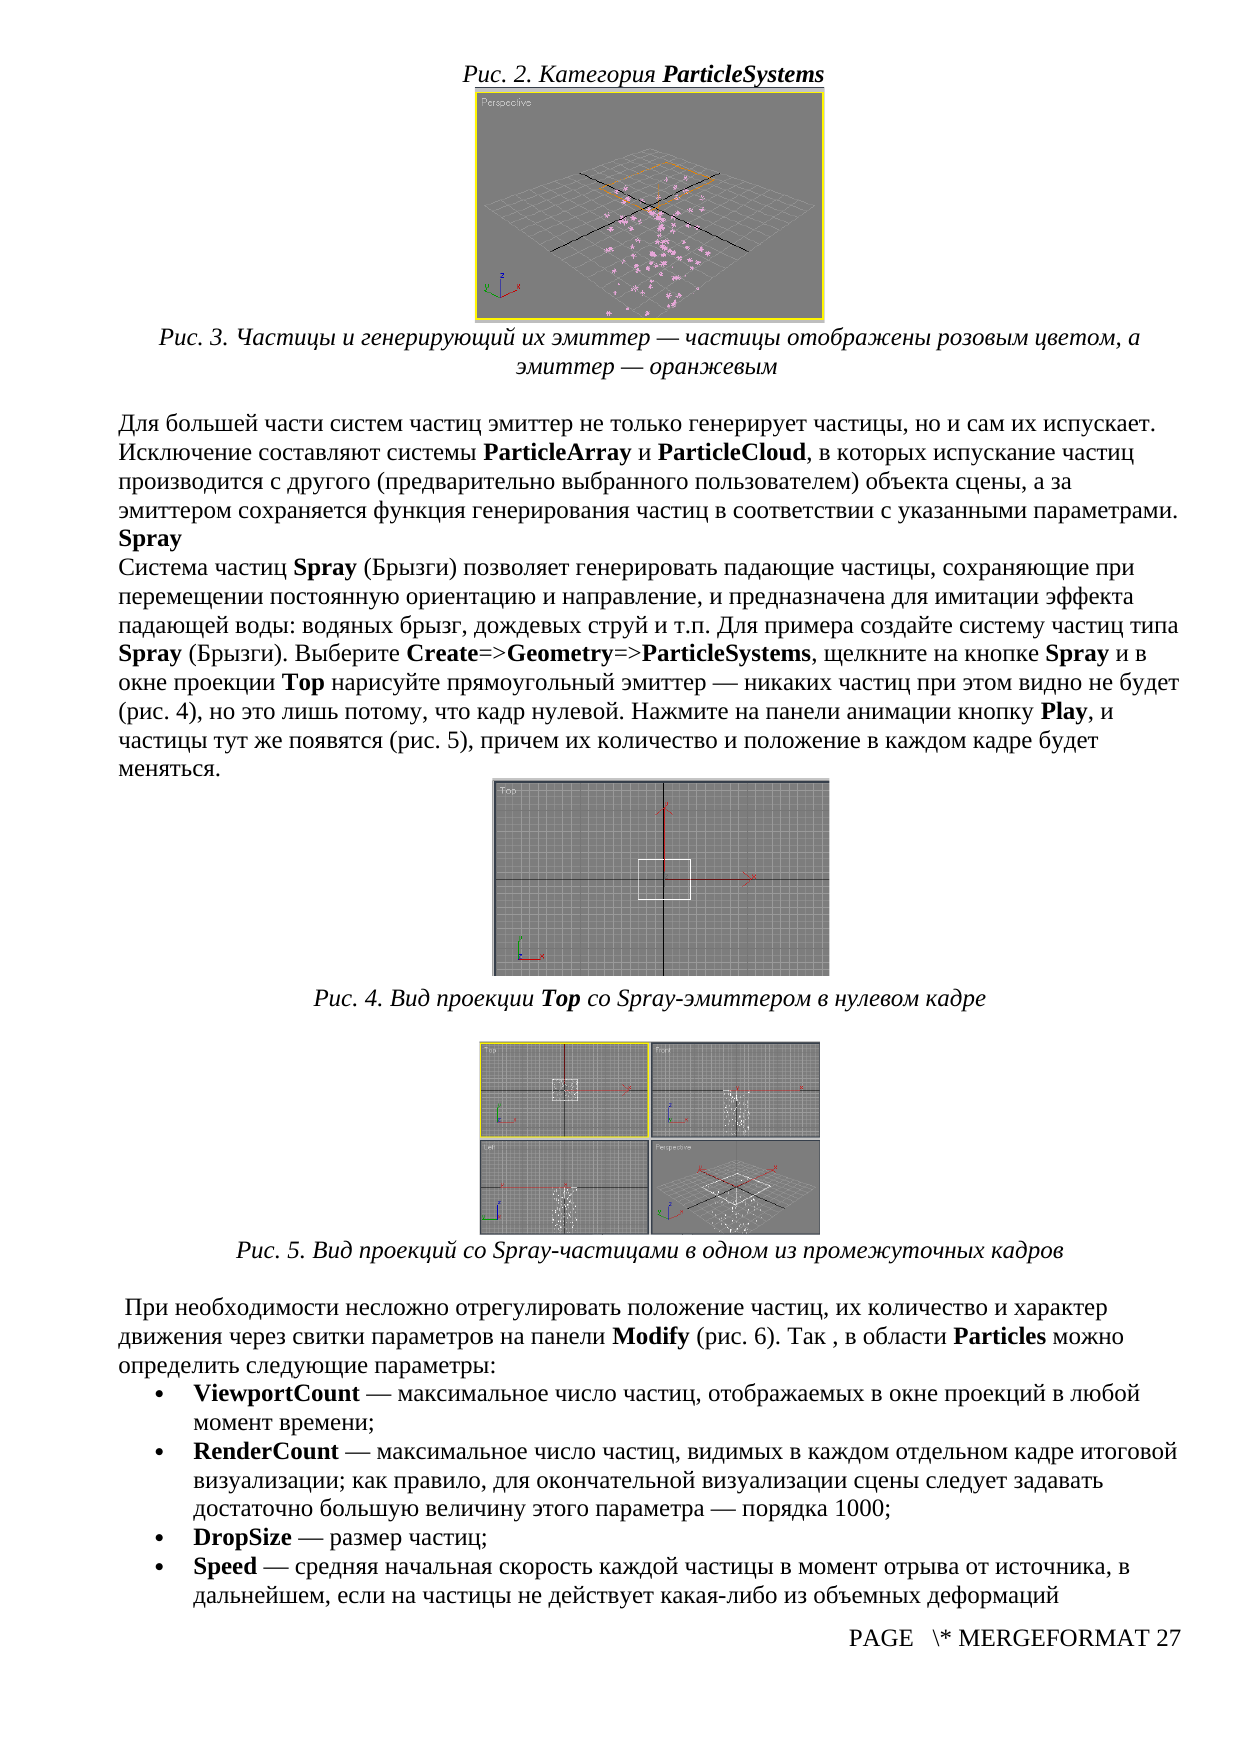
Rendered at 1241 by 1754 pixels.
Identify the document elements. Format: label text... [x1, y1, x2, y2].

list RenderCount — максимальное число частиц, видимых в каждом отдельном кадре итоговой визуализации; как правило, для окончательной визуализации сцены следует задавать достаточно большую величину этого параметра — порядка 1000; [156, 1436, 1181, 1522]
subtitle Spray [118, 523, 1181, 552]
text Рис. 2. Категория ParticleSystems [118, 59, 1181, 88]
list DropSize — размер частиц; [156, 1522, 1181, 1551]
list ViewportCount — максимальное число частиц, отображаемых в окне проекций в любой момент времени; [156, 1378, 1181, 1436]
text Система частиц Spray (Брызги) позволяет генерировать падающие частицы, сохраняющие при перемещении постоянную ориентацию и направление, и предназначена для имитации эффекта падающей воды: водяных брызг, дождевых струй и т.п. Для примера создайте систему частиц типа Spray (Брызги). Выберите Create=>Geometry=>ParticleSystems, щелкните на кнопке Spray и в окне проекции Top нарисуйте прямоугольный эмиттер — никаких частиц при этом видно не будет (рис. 4), но это лишь потому, что кадр нулевой. Нажмите на панели анимации кнопку Play, и частицы тут же появятся (рис. 5), причем их количество и положение в каждом кадре будет меняться. [118, 552, 1181, 782]
text Рис. 3. Частицы и генерирующий их эмиттер — частицы отображены розовым цветом, а эмиттер — оранжевым [118, 322, 1181, 380]
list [156, 1551, 1181, 1608]
text Для большей части систем частиц эмиттер не только генерирует частицы, но и сам их испускает. Исключение составляют системы ParticleArray и ParticleCloud, в которых испускание частиц производится с другого (предварительно выбранного пользователем) объекта сцены, а за эмиттером сохраняется функция генерирования частиц в соответствии с указанными параметрами. [118, 408, 1181, 523]
text Рис. 5. Вид проекций со Spray-частицами в одном из промежуточных кадров [118, 1235, 1181, 1263]
picture [479, 1041, 820, 1235]
text Рис. 4. Вид проекции Top со Spray-эмиттером в нулевом кадре [118, 983, 1181, 1012]
picture [474, 87, 825, 323]
picture [492, 778, 830, 976]
text При необходимости несложно отрегулировать положение частиц, их количество и характер движения через свитки параметров на панели Modify (рис. 6). Так , в области Particles можно определить следующие параметры: [118, 1292, 1181, 1378]
